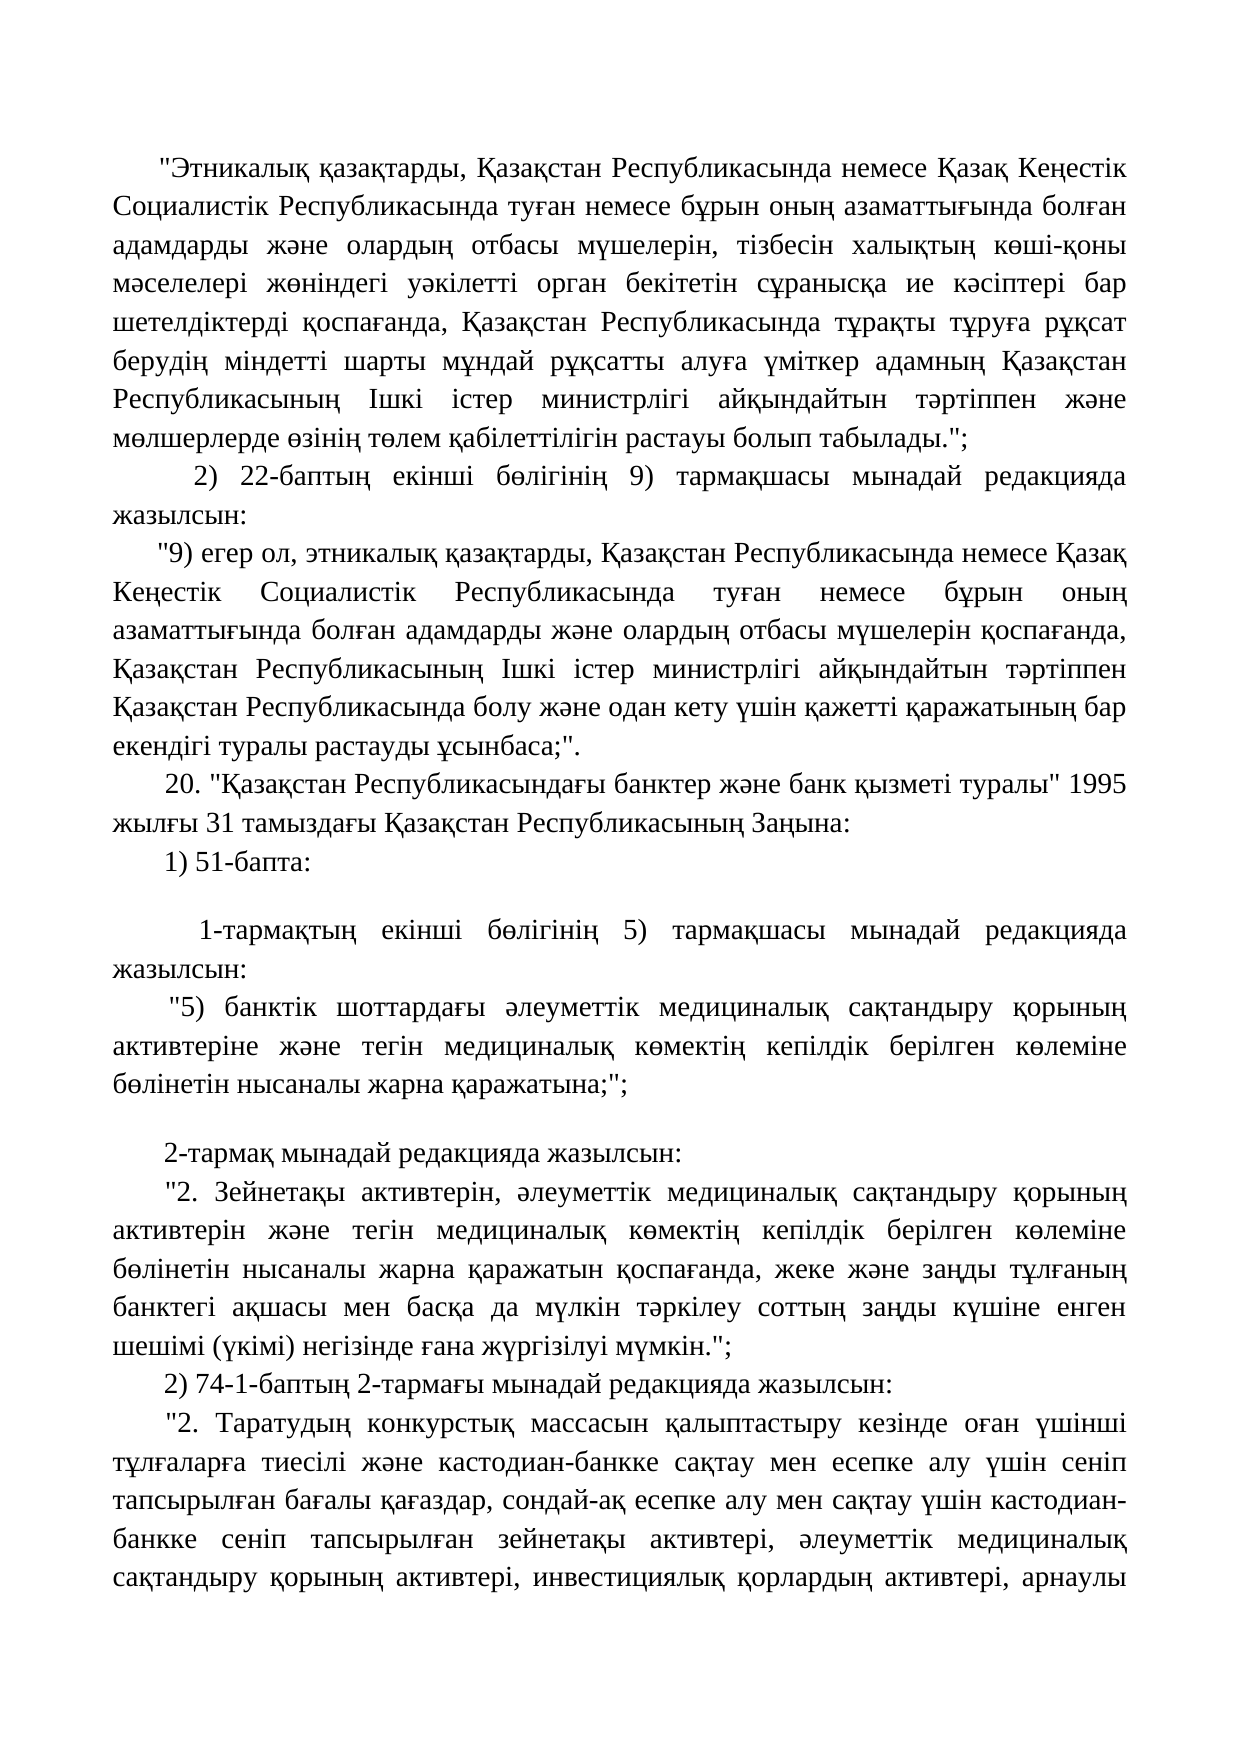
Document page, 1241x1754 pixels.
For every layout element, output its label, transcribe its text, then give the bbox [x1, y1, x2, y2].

text 20. "Қазақстан Республикасындағы банктер және банк қызметі туралы" 1995 жылғы 31 тамыздағы Қазақстан Республикасының Заңына: [112, 767, 1128, 839]
text "5) банктік шоттардағы әлеуметтік медициналық сақтандыру қорының активтеріне және тегін медициналық көмектің кепілдік берілген көлеміне бөлінетін нысаналы жарна қаражатына;"; [112, 989, 1128, 1100]
text "2. Зейнетақы активтерін, әлеуметтік медициналық сақтандыру қорының активтерін және тегін медициналық көмектің кепілдік берілген көлеміне бөлінетін нысаналы жарна қаражатын қоспағанда, жеке және заңды тұлғаның банктегі ақшасы мен басқа да мүлкін тәркілеу соттың заңды күшіне енген шешімі (үкімі) негізінде ғана жүргізілуі мүмкін."; [112, 1174, 1128, 1362]
text "Этникалық қазақтарды, Қазақстан Республикасында немесе Қазақ Кеңестік Социалистік Республикасында туған немесе бұрын оның азаматтығында болған адамдарды және олардың отбасы мүшелерін, тізбесін халықтың көші-қоны мәселелері жөніндегі уәкілетті орган бекітетін сұранысқа ие кәсіптері бар шетелдіктерді қоспағанда, Қазақстан Республикасында тұрақты тұруға рұқсат берудің міндетті шарты мұндай рұқсатты алуға үміткер адамның Қазақстан Республикасының Ішкі істер министрлігі айқындайтын тәртіппен және мөлшерлерде өзінің төлем қабілеттілігін растауы болып табылады."; [112, 150, 1128, 453]
text 2-тармақ мынадай редакцияда жазылсын: [112, 1135, 1128, 1169]
text 1) 51-бапта: [112, 844, 1128, 877]
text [112, 1405, 1128, 1593]
text 2) 74-1-баптың 2-тармағы мынадай редакцияда жазылсын: [112, 1367, 1128, 1400]
text 2) 22-баптың екінші бөлігінің 9) тармақшасы мынадай редакцияда жазылсын: [112, 458, 1128, 530]
text "9) егер ол, этникалық қазақтарды, Қазақстан Республикасында немесе Қазақ Кеңестiк Социалистiк Республикасында туған немесе бұрын оның азаматтығында болған адамдарды және олардың отбасы мүшелерiн қоспағанда, Қазақстан Республикасының Ішкі істер министрлігі айқындайтын тәртiппен Қазақстан Республикасында болу және одан кету үшiн қажеттi қаражатының бар екендiгi туралы растауды ұсынбаса;". [112, 535, 1128, 762]
text 1-тармақтың екінші бөлігінің 5) тармақшасы мынадай редакцияда жазылсын: [112, 912, 1128, 984]
